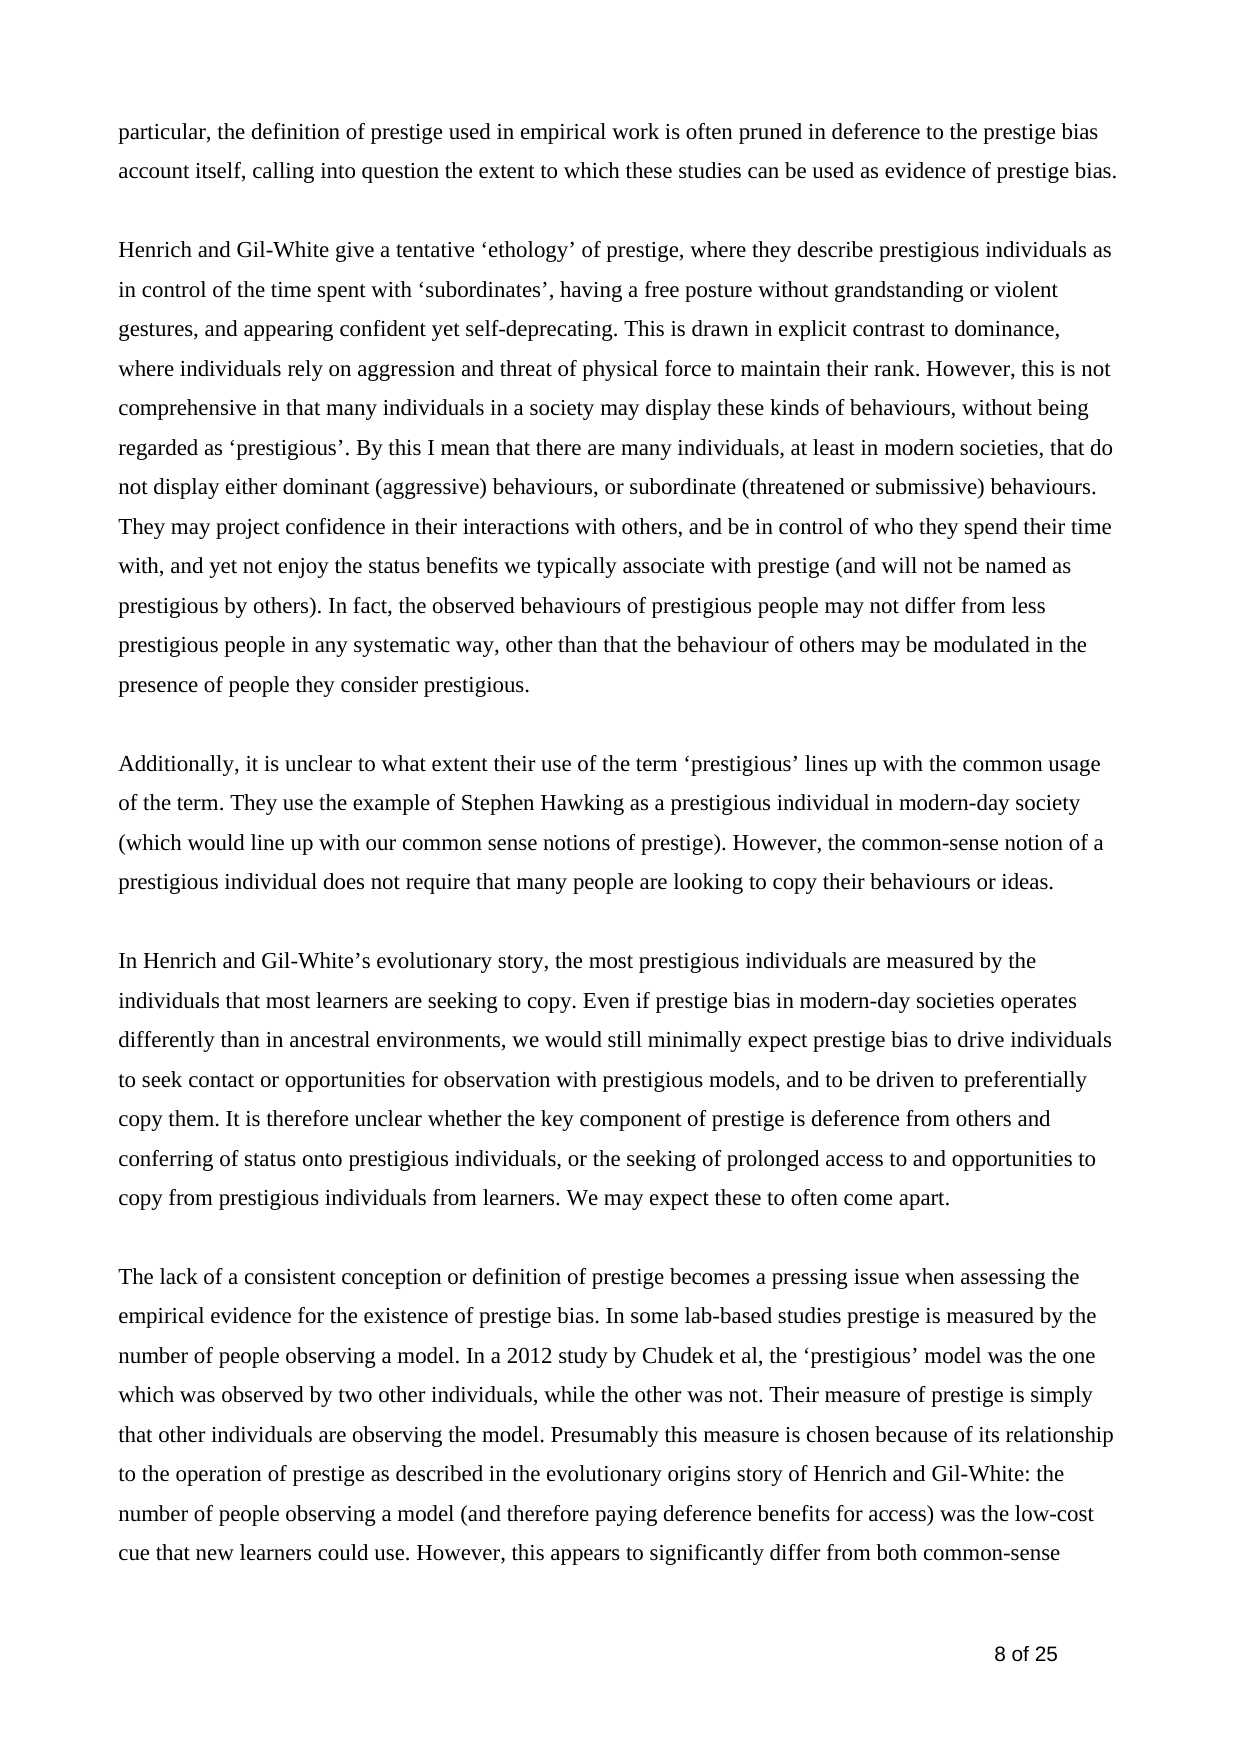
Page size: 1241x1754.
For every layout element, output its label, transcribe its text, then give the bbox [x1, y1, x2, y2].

text In Henrich and Gil-White’s evolutionary story, the most prestigious individuals are measured by the individuals that most learners are seeking to copy. Even if prestige bias in modern-day societies operates differently than in ancestral environments, we would still minimally expect prestige bias to drive individuals to seek contact or opportunities for observation with prestigious models, and to be driven to preferentially copy them. It is therefore unclear whether the key component of prestige is deference from others and conferring of status onto prestigious individuals, or the seeking of prolonged access to and opportunities to copy from prestigious individuals from learners. We may expect these to often come apart. [118, 947, 1122, 1210]
text Additionally, it is unclear to what extent their use of the term ‘prestigious’ lines up with the common usage of the term. They use the example of Stephen Hawking as a prestigious individual in modern-day society (which would line up with our common sense notions of prestige). However, the common-sense notion of a prestigious individual does not require that many people are looking to copy their behaviours or ideas. [118, 750, 1122, 894]
text Henrich and Gil-White give a tentative ‘ethology’ of prestige, where they describe prestigious individuals as in control of the time spent with ‘subordinates’, having a free posture without grandstanding or violent gestures, and appearing confident yet self-deprecating. This is drawn in explicit contrast to dominance, where individuals rely on aggression and threat of physical force to maintain their rank. However, this is not comprehensive in that many individuals in a society may display these kinds of behaviours, without being regarded as ‘prestigious’. By this I mean that there are many individuals, at least in modern societies, that do not display either dominant (aggressive) behaviours, or subordinate (threatened or submissive) behaviours. They may project confidence in their interactions with others, and be in control of who they spend their time with, and yet not enjoy the status benefits we typically associate with prestige (and will not be named as prestigious by others). In fact, the observed behaviours of prestigious people may not differ from less prestigious people in any systematic way, other than that the behaviour of others may be modulated in the presence of people they consider prestigious. [118, 237, 1122, 697]
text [118, 1263, 1122, 1566]
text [118, 118, 1122, 184]
